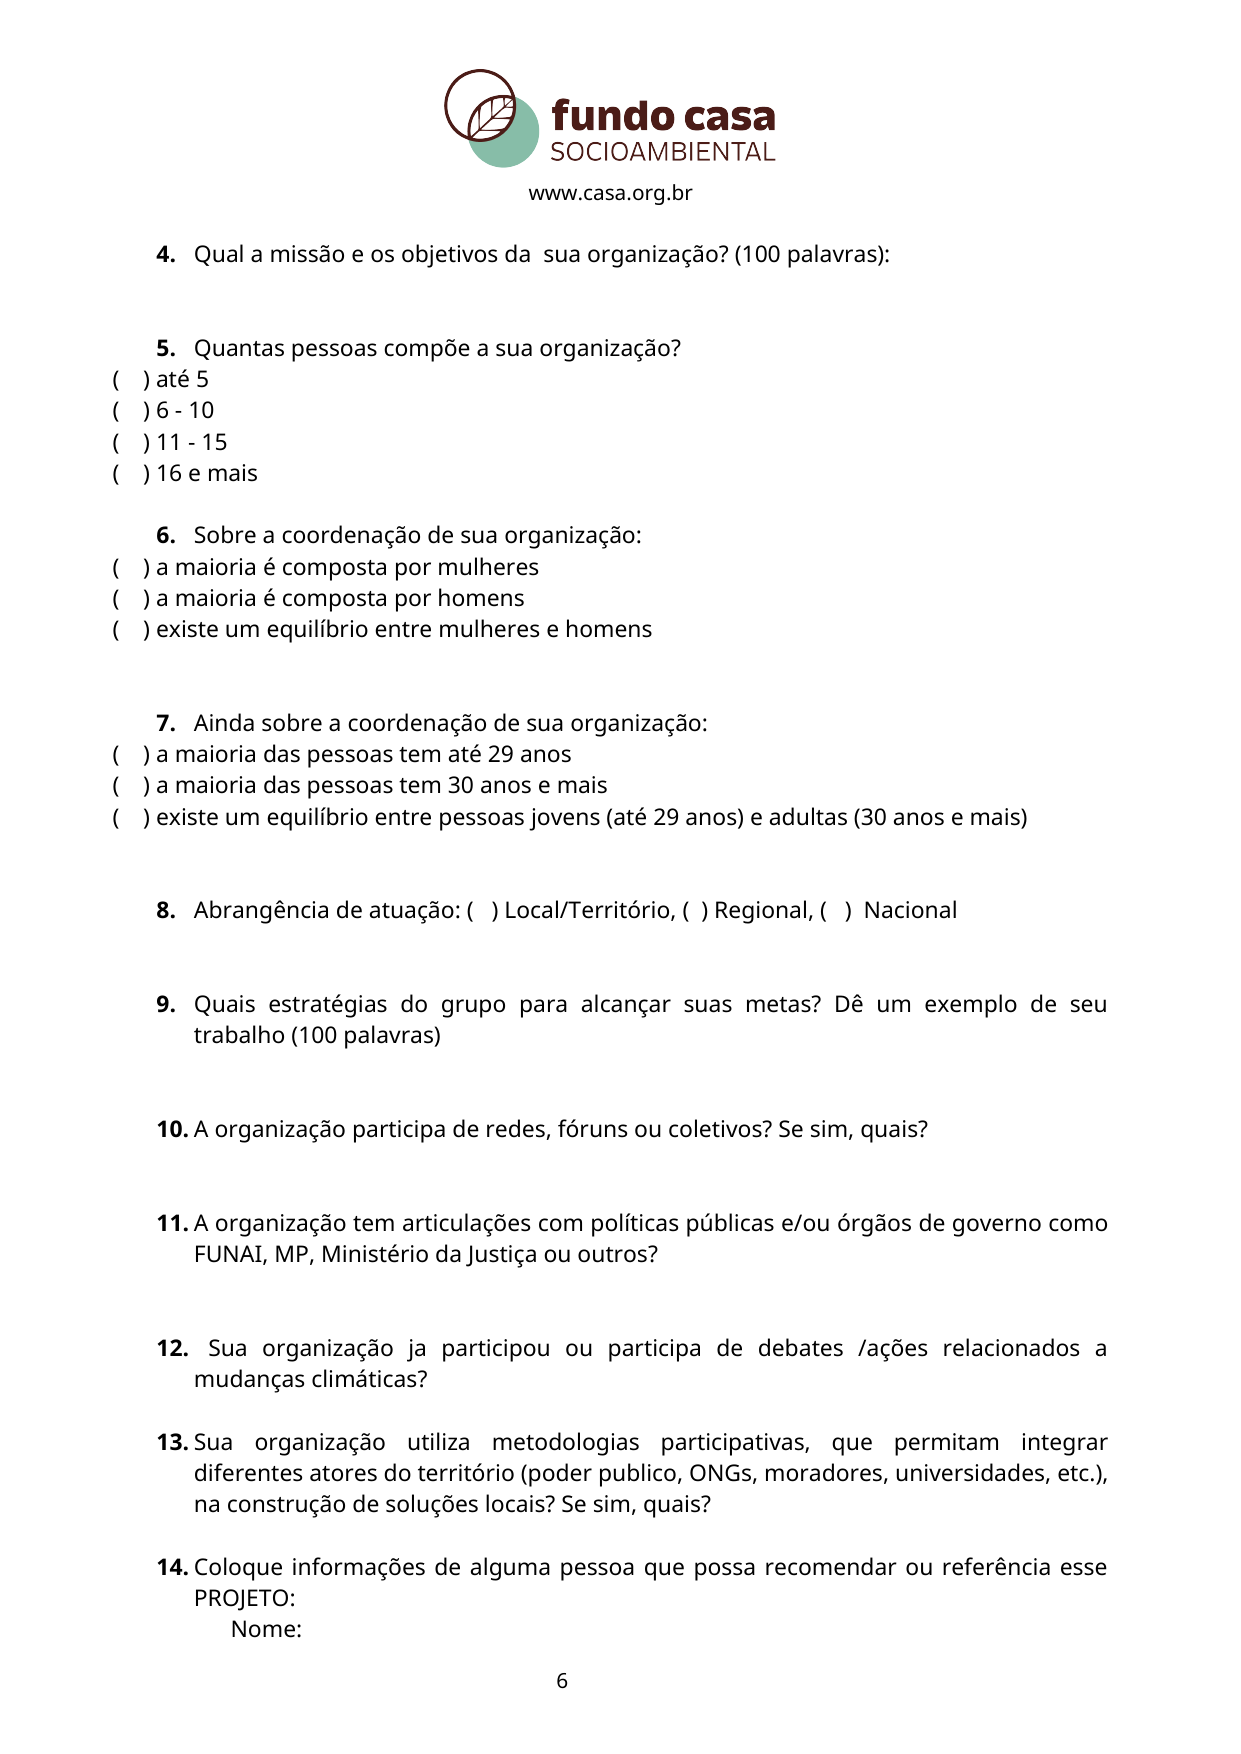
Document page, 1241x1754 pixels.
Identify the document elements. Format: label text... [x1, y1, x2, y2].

list Abrangência de atuação: ( ) Local/Território, ( ) Regional, ( ) Nacional [156, 894, 1109, 926]
text ( ) 11 - 15 [112, 426, 1109, 457]
list Ainda sobre a coordenação de sua organização: [156, 707, 1109, 738]
list Quais estratégias do grupo para alcançar suas metas? Dê um exemplo de seu trabalho (100 palavras) [156, 988, 1109, 1051]
text ( ) até 5 [112, 363, 1109, 394]
text Nome: [230, 1613, 1109, 1644]
picture [433, 59, 789, 179]
text ( ) a maioria é composta por mulheres [112, 551, 1109, 582]
list A organização tem articulações com políticas públicas e/ou órgãos de governo como FUNAI, MP, Ministério da Justiça ou outros? [156, 1207, 1109, 1269]
list Qual a missão e os objetivos da sua organização? (100 palavras): [156, 238, 1109, 269]
text ( ) existe um equilíbrio entre mulheres e homens [112, 613, 1109, 644]
text ( ) a maioria é composta por homens [112, 582, 1109, 613]
list Coloque informações de alguma pessoa que possa recomendar ou referência esse PROJETO: [156, 1551, 1109, 1613]
list Sobre a coordenação de sua organização: [156, 519, 1109, 551]
list Quantas pessoas compõe a sua organização? [156, 332, 1109, 363]
text ( ) existe um equilíbrio entre pessoas jovens (até 29 anos) e adultas (30 anos e mais) [112, 801, 1109, 832]
text ( ) 16 e mais [112, 457, 1109, 488]
text ( ) 6 - 10 [112, 394, 1109, 426]
text ( ) a maioria das pessoas tem até 29 anos [112, 738, 1109, 769]
list A organização participa de redes, fóruns ou coletivos? Se sim, quais? [156, 1113, 1109, 1144]
text ( ) a maioria das pessoas tem 30 anos e mais [112, 769, 1109, 801]
list Sua organização ja participou ou participa de debates /ações relacionados a mudanças climáticas? [156, 1332, 1109, 1394]
list Sua organização utiliza metodologias participativas, que permitam integrar diferentes atores do território (poder publico, ONGs, moradores, universidades, etc.), na construção de soluções locais? Se sim, quais? [156, 1426, 1109, 1519]
